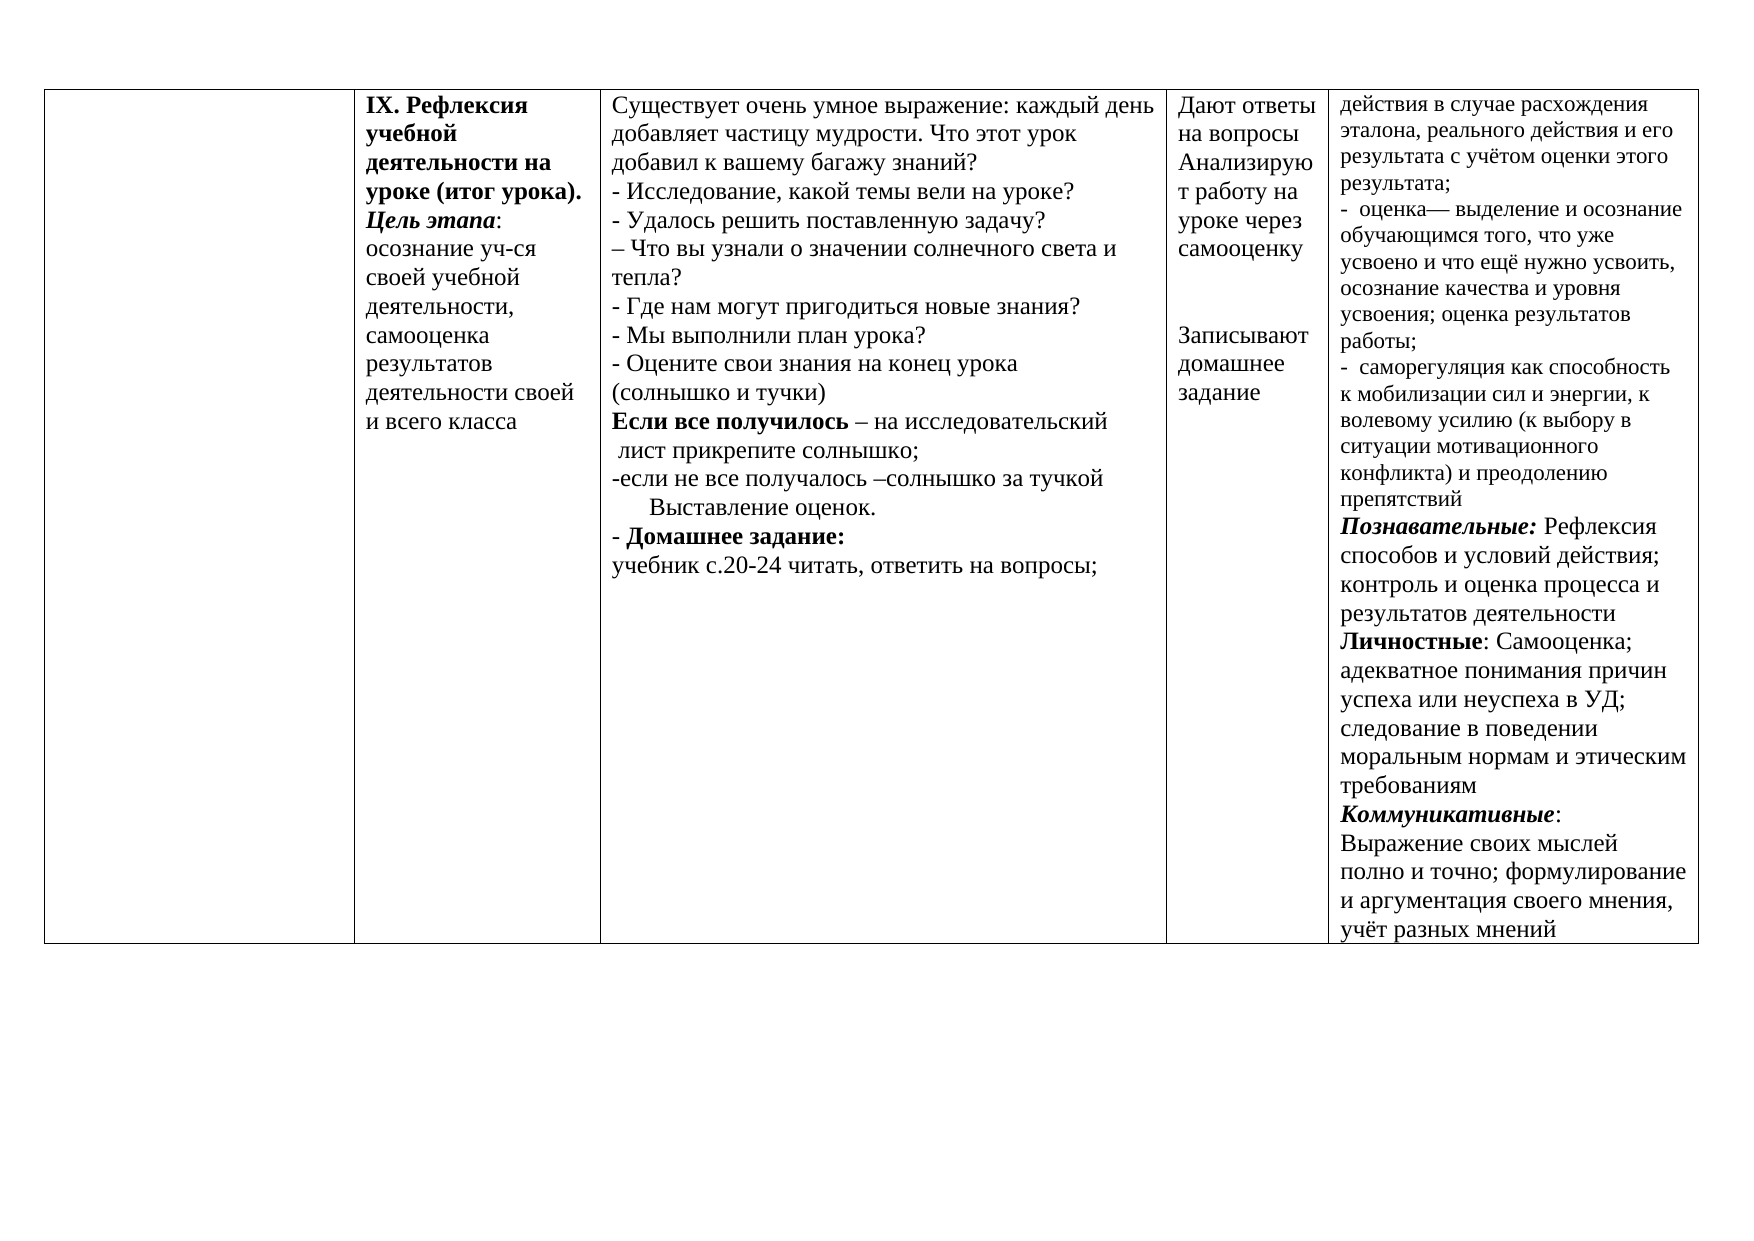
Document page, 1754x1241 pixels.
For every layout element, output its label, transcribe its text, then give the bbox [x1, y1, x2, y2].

table_cell [45, 90, 354, 943]
table_cell Дают ответы на вопросы Анализируют работу на уроке через самооценку Записывают домашнее задание [1167, 90, 1328, 943]
table_cell ΙX. Рефлексия учебной деятельности на уроке (итог урока). Цель этапа: осознание уч-ся своей учебной деятельности, самооценка результатов деятельности своей и всего класса [355, 90, 600, 943]
table_cell Существует очень умное выражение: каждый день добавляет частицу мудрости. Что этот урок добавил к вашему багажу знаний? - Исследование, какой темы вели на уроке? - Удалось решить поставленную задачу? – Что вы узнали о значении солнечного света и тепла? - Где нам могут пригодиться новые знания? - Мы выполнили план урока? - Оцените свои знания на конец урока (солнышко и тучки) Если все получилось – на исследовательский лист прикрепите солнышко; -если не все получалось –солнышко за тучкой Выставление оценок. - Домашнее задание: учебник с.20-24 читать, ответить на вопросы; [601, 90, 1166, 943]
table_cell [1329, 90, 1698, 943]
